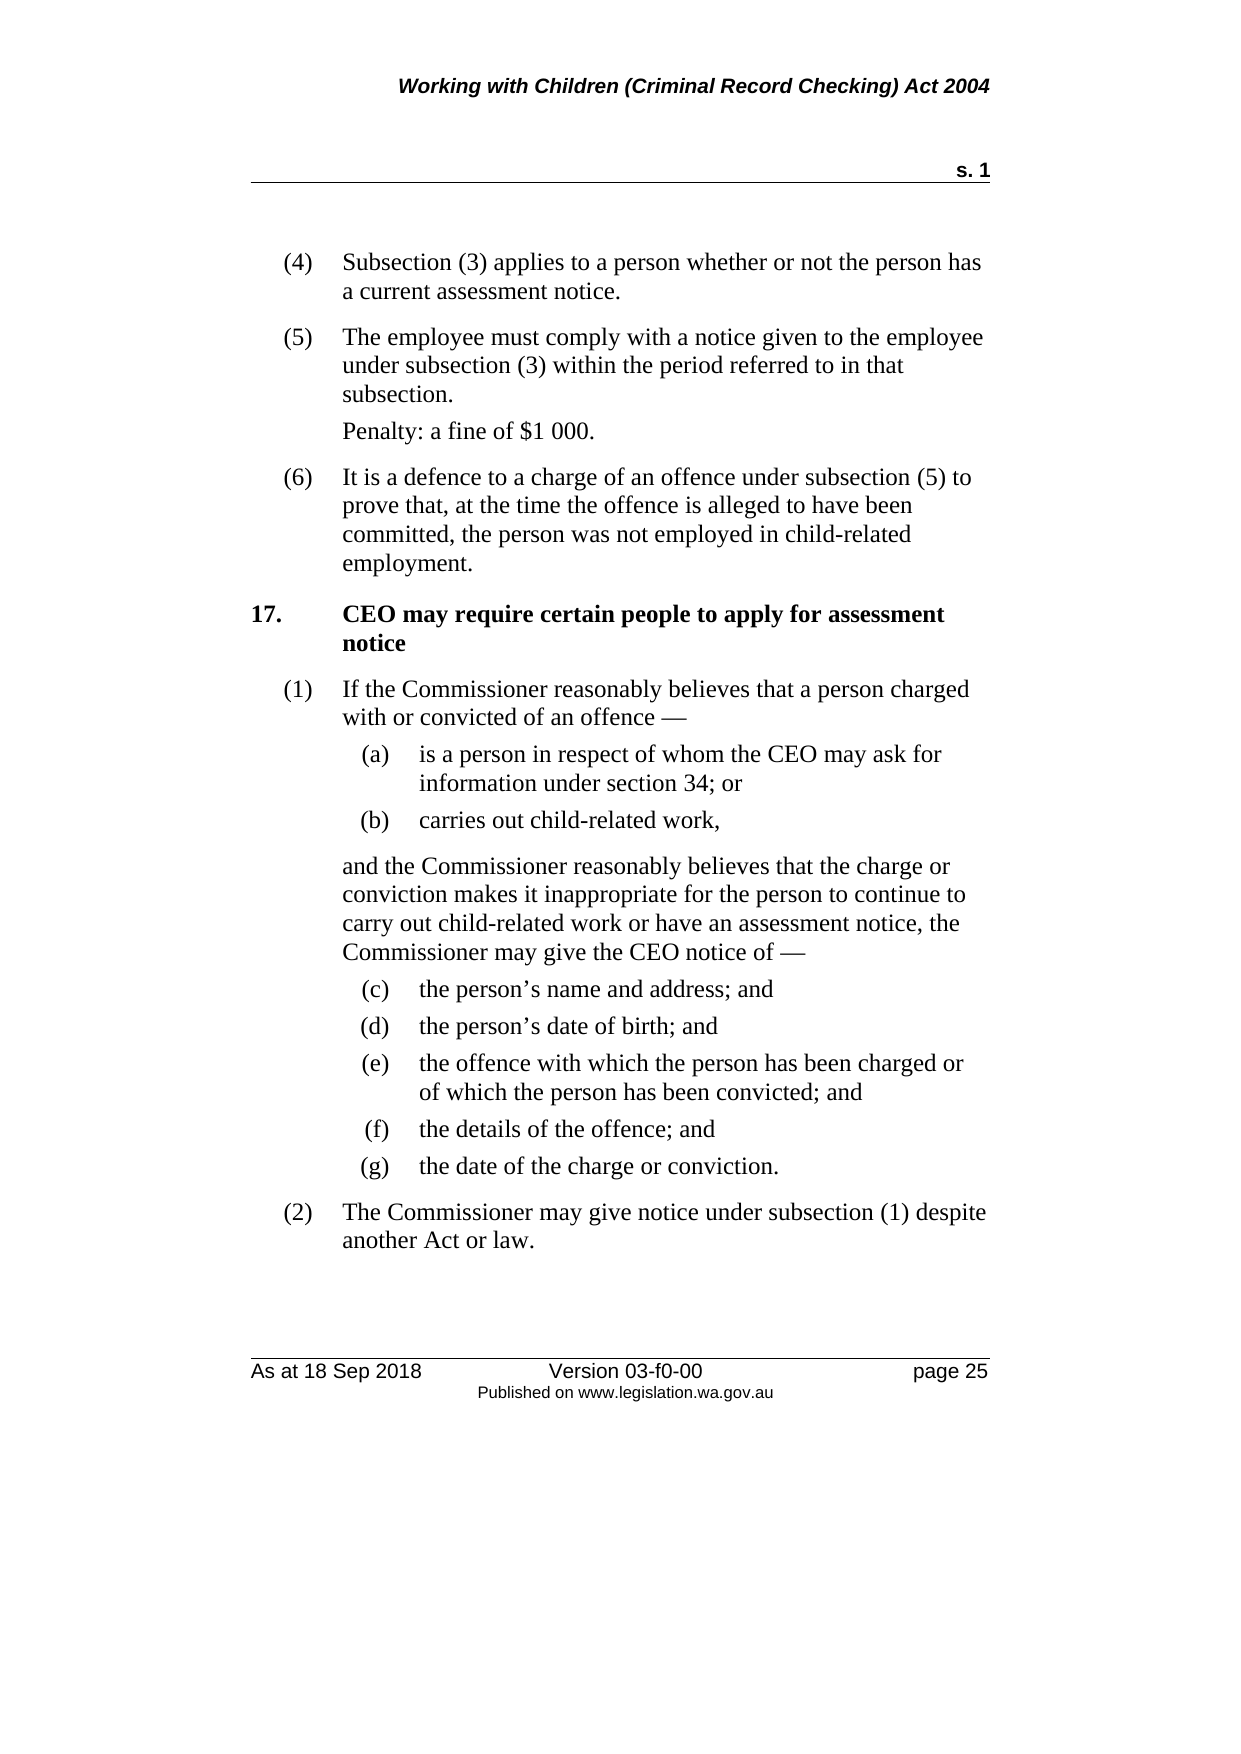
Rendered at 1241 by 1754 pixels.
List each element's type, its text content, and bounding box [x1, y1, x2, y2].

text (b) carries out child-related work, [251, 805, 990, 834]
text (a) is a person in respect of whom the CEO may ask for information under section 34; or [251, 739, 990, 797]
text (g) the date of the charge or conviction. [251, 1151, 990, 1180]
text Penalty: a fine of $1 000. [251, 416, 990, 445]
text (c) the person’s name and address; and [251, 974, 990, 1003]
text and the Commissioner reasonably believes that the charge or conviction makes it inappropriate for the person to continue to carry out child-related work or have an assessment notice, the Commissioner may give the CEO notice of — [251, 851, 990, 966]
text (2) The Commissioner may give notice under subsection (1) despite another Act or law. [251, 1197, 990, 1254]
text (f) the details of the offence; and [251, 1114, 990, 1143]
text (e) the offence with which the person has been charged or of which the person has been convicted; and [251, 1048, 990, 1106]
text (1) If the Commissioner reasonably believes that a person charged with or convicted of an offence — [251, 674, 990, 731]
text (4) Subsection (3) applies to a person whether or not the person has a current assessment notice. [251, 247, 990, 305]
text (6) It is a defence to a charge of an offence under subsection (5) to prove that, at the time the offence is alleged to have been committed, the person was not employed in child-related employment. [251, 462, 990, 577]
text (d) the person’s date of birth; and [251, 1011, 990, 1040]
subtitle 17. CEO may require certain people to apply for assessment notice [251, 599, 990, 657]
text (5) The employee must comply with a notice given to the employee under subsection (3) within the period referred to in that subsection. [251, 322, 990, 408]
